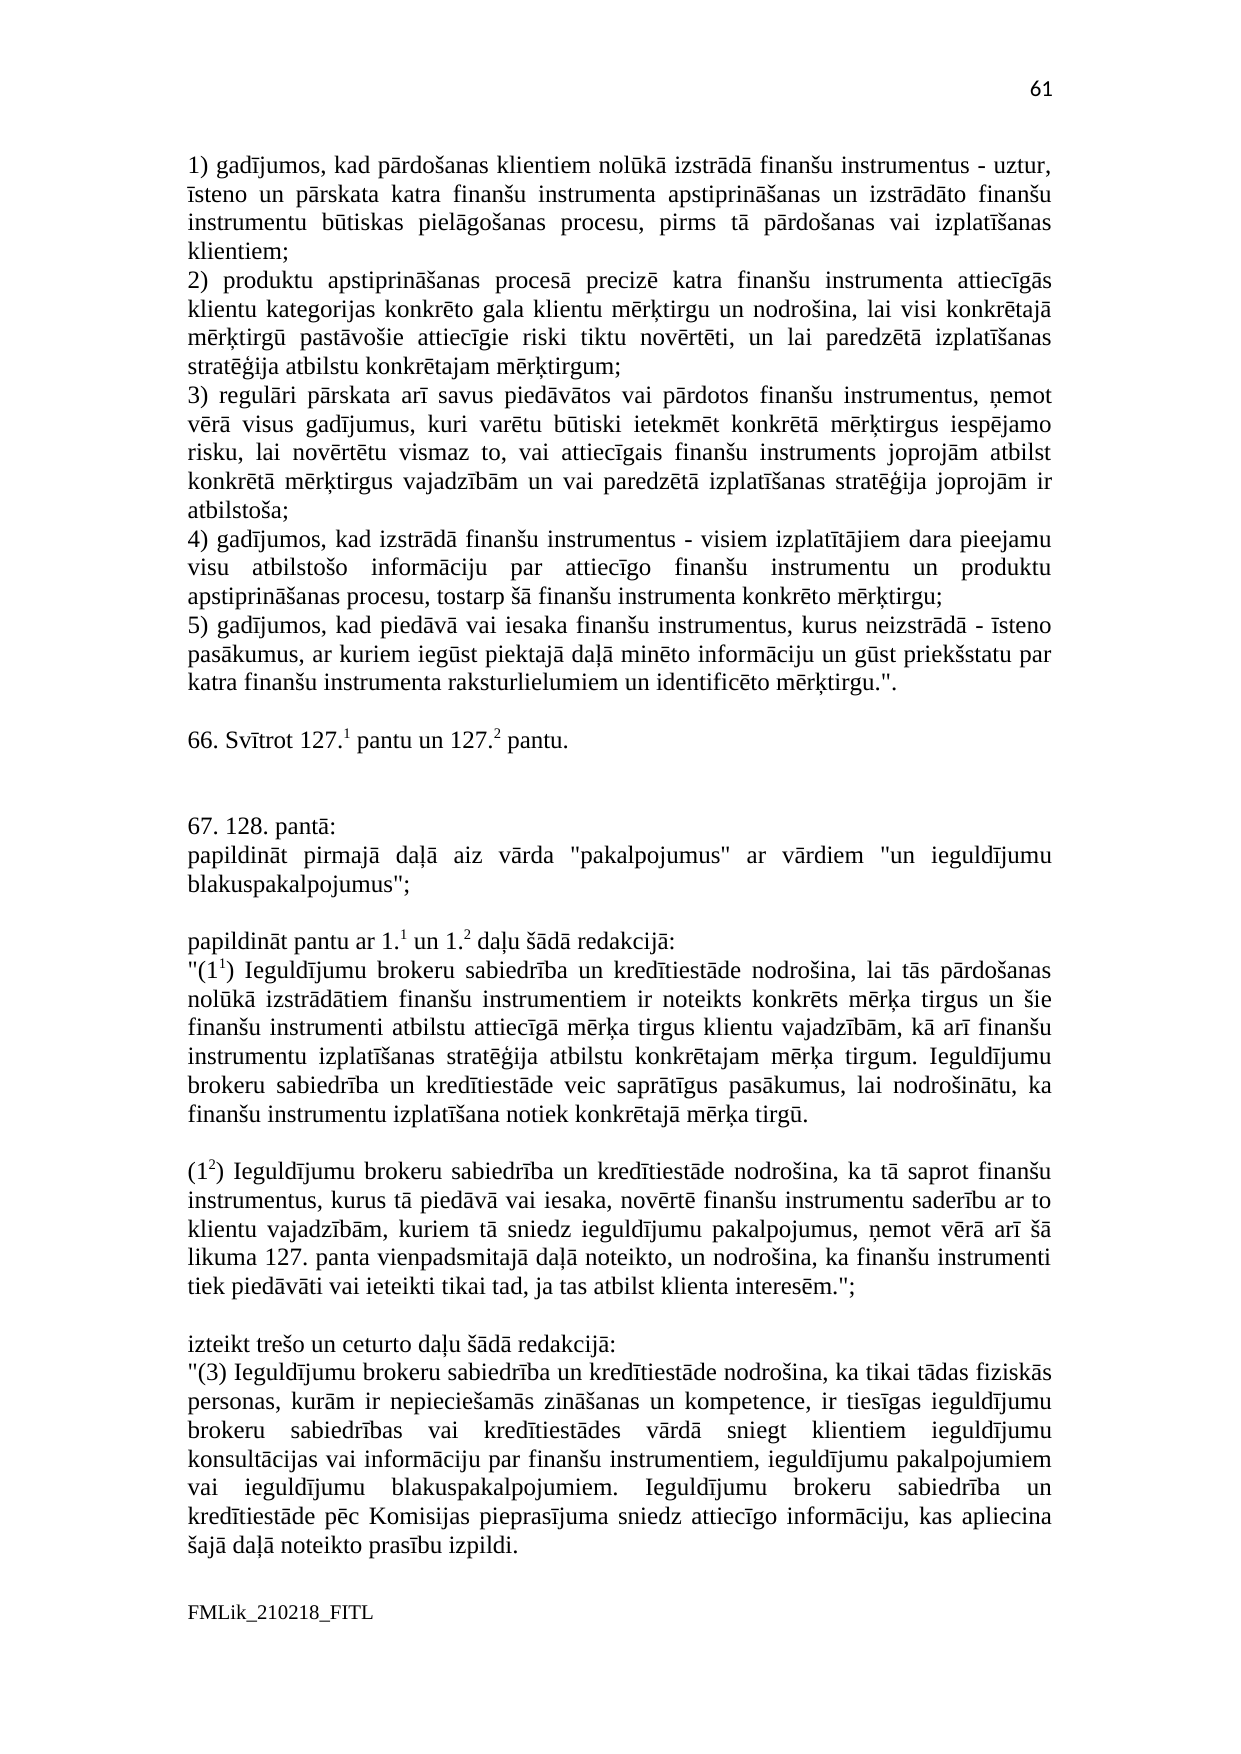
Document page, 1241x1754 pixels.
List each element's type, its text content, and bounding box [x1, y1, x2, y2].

text 3) regulāri pārskata arī savus piedāvātos vai pārdotos finanšu instrumentus, ņemot vērā visus gadījumus, kuri varētu būtiski ietekmēt konkrētā mērķtirgus iespējamo risku, lai novērtētu vismaz to, vai attiecīgais finanšu instruments joprojām atbilst konkrētā mērķtirgus vajadzībām un vai paredzētā izplatīšanas stratēģija joprojām ir atbilstoša; [187, 380, 1053, 524]
text "(3) Ieguldījumu brokeru sabiedrība un kredītiestāde nodrošina, ka tikai tādas fiziskās personas, kurām ir nepieciešamās zināšanas un kompetence, ir tiesīgas ieguldījumu brokeru sabiedrības vai kredītiestādes vārdā sniegt klientiem ieguldījumu konsultācijas vai informāciju par finanšu instrumentiem, ieguldījumu pakalpojumiem vai ieguldījumu blakuspakalpojumiem. Ieguldījumu brokeru sabiedrība un kredītiestāde pēc Komisijas pieprasījuma sniedz attiecīgo informāciju, kas apliecina šajā daļā noteikto prasību izpildi. [187, 1357, 1053, 1559]
text 67. 128. pantā: [187, 811, 1053, 840]
text 5) gadījumos, kad piedāvā vai iesaka finanšu instrumentus, kurus neizstrādā - īsteno pasākumus, ar kuriem iegūst piektajā daļā minēto informāciju un gūst priekšstatu par katra finanšu instrumenta raksturlielumiem un identificēto mērķtirgu.". [187, 610, 1053, 696]
text 4) gadījumos, kad izstrādā finanšu instrumentus - visiem izplatītājiem dara pieejamu visu atbilstošo informāciju par attiecīgo finanšu instrumentu un produktu apstiprināšanas procesu, tostarp šā finanšu instrumenta konkrēto mērķtirgu; [187, 524, 1053, 610]
text 2) produktu apstiprināšanas procesā precizē katra finanšu instrumenta attiecīgās klientu kategorijas konkrēto gala klientu mērķtirgu un nodrošina, lai visi konkrētajā mērķtirgū pastāvošie attiecīgie riski tiktu novērtēti, un lai paredzētā izplatīšanas stratēģija atbilstu konkrētajam mērķtirgum; [187, 265, 1053, 380]
text 66. Svītrot 127.1 pantu un 127.2 pantu. [187, 725, 1053, 754]
text "(11) Ieguldījumu brokeru sabiedrība un kredītiestāde nodrošina, lai tās pārdošanas nolūkā izstrādātiem finanšu instrumentiem ir noteikts konkrēts mērķa tirgus un šie finanšu instrumenti atbilstu attiecīgā mērķa tirgus klientu vajadzībām, kā arī finanšu instrumentu izplatīšanas stratēģija atbilstu konkrētajam mērķa tirgum. Ieguldījumu brokeru sabiedrība un kredītiestāde veic saprātīgus pasākumus, lai nodrošinātu, ka finanšu instrumentu izplatīšana notiek konkrētajā mērķa tirgū. [187, 955, 1053, 1127]
text (12) Ieguldījumu brokeru sabiedrība un kredītiestāde nodrošina, ka tā saprot finanšu instrumentus, kurus tā piedāvā vai iesaka, novērtē finanšu instrumentu saderību ar to klientu vajadzībām, kuriem tā sniedz ieguldījumu pakalpojumus, ņemot vērā arī šā likuma 127. panta vienpadsmitajā daļā noteikto, un nodrošina, ka finanšu instrumenti tiek piedāvāti vai ieteikti tikai tad, ja tas atbilst klienta interesēm."; [187, 1156, 1053, 1300]
text izteikt trešo un ceturto daļu šādā redakcijā: [187, 1329, 1053, 1357]
text 1) gadījumos, kad pārdošanas klientiem nolūkā izstrādā finanšu instrumentus - uztur, īsteno un pārskata katra finanšu instrumenta apstiprināšanas un izstrādāto finanšu instrumentu būtiskas pielāgošanas procesu, pirms tā pārdošanas vai izplatīšanas klientiem; [187, 150, 1053, 265]
text papildināt pirmajā daļā aiz vārda "pakalpojumus" ar vārdiem "un ieguldījumu blakuspakalpojumus"; [187, 840, 1053, 897]
text papildināt pantu ar 1.1 un 1.2 daļu šādā redakcijā: [187, 926, 1053, 955]
